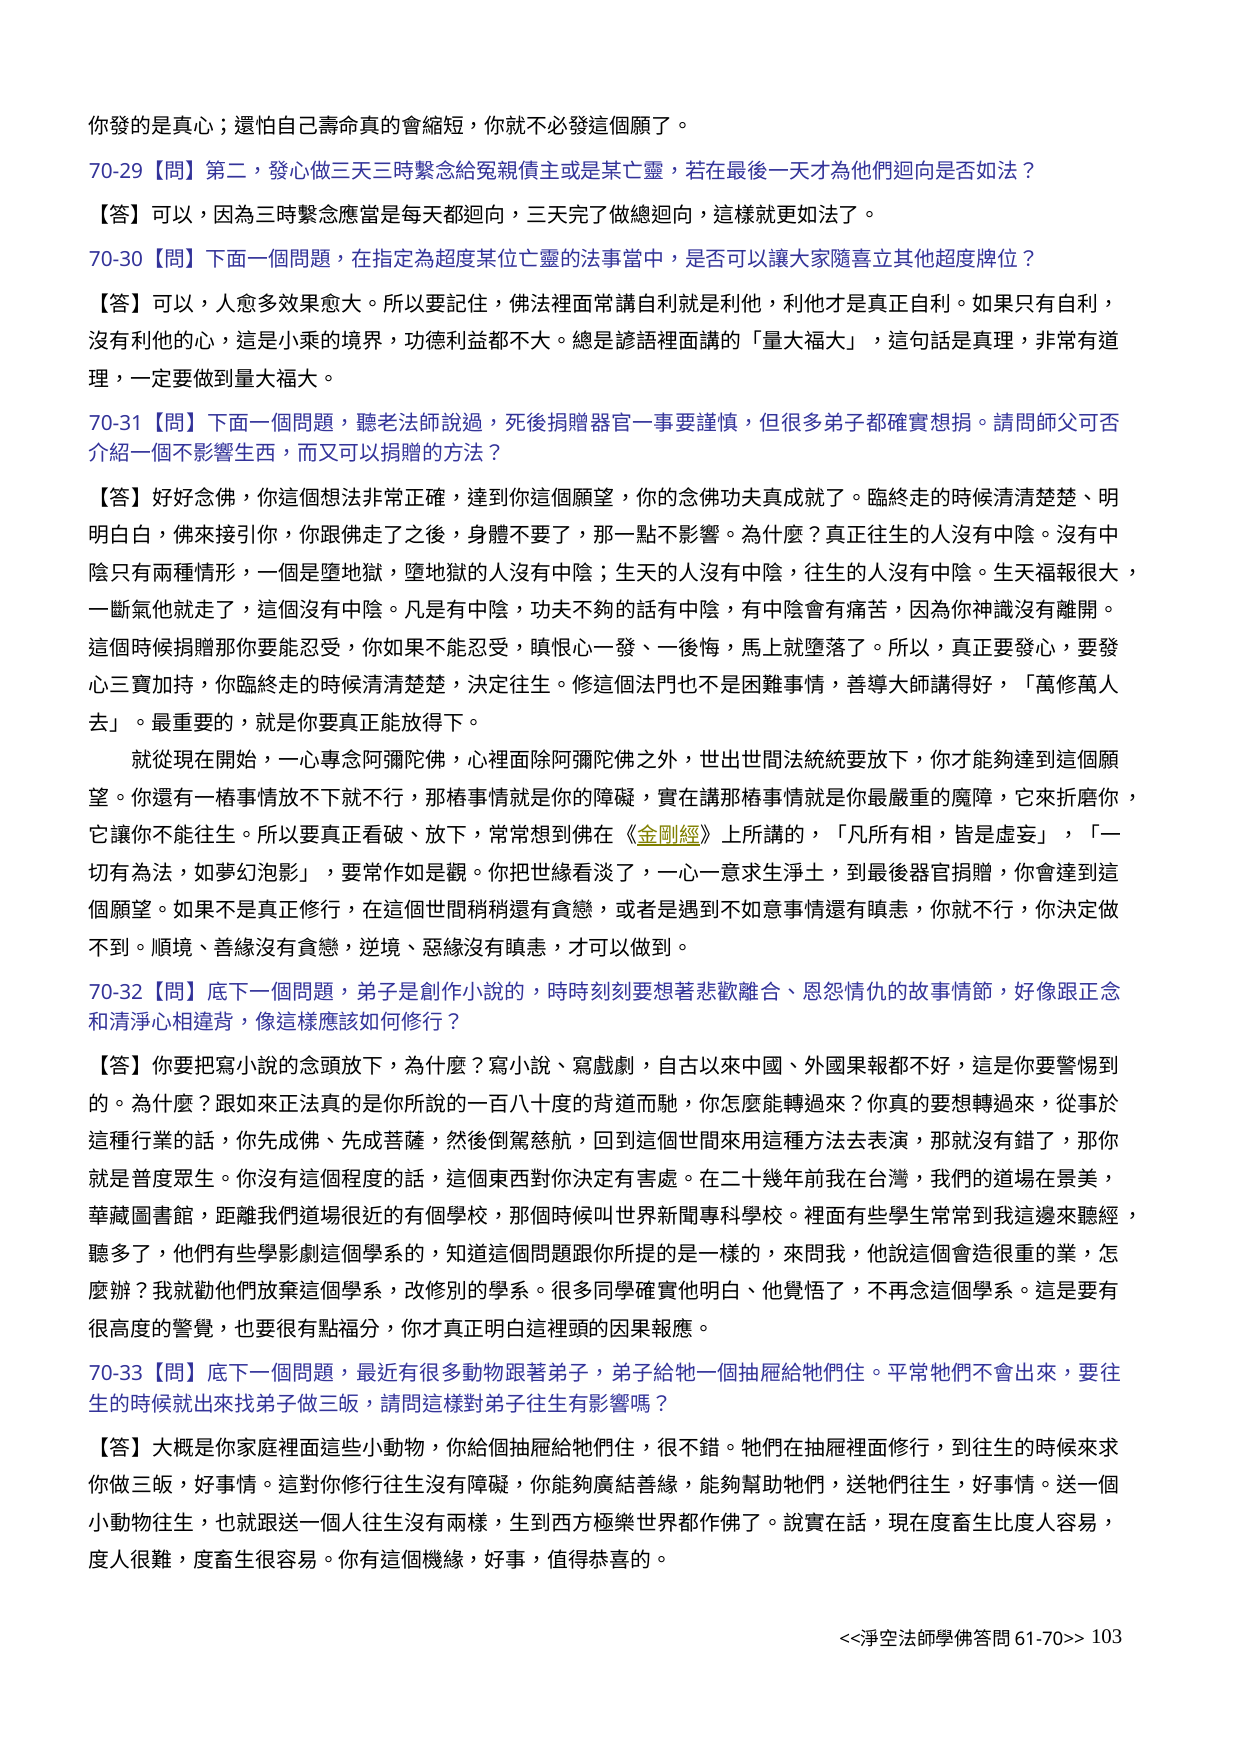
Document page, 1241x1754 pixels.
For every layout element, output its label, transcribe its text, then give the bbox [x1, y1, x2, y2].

subtitle 70-31【問】下面一個問題，聽老法師說過，死後捐贈器官一事要謹慎，但很多弟子都確實想捐。請問師父可否介紹一個不影響生西，而又可以捐贈的方法？ [89, 406, 1122, 467]
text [89, 106, 1122, 143]
text 【答】大概是你家庭裡面這些小動物，你給個抽屜給牠們住，很不錯。牠們在抽屜裡面修行，到往生的時候來求你做三皈，好事情。這對你修行往生沒有障礙，你能夠廣結善緣，能夠幫助牠們，送牠們往生，好事情。送一個小動物往生，也就跟送一個人往生沒有兩樣，生到西方極樂世界都作佛了。說實在話，現在度畜生比度人容易，度人很難，度畜生很容易。你有這個機緣，好事，值得恭喜的。 [89, 1427, 1122, 1577]
text 就從現在開始，一心專念阿彌陀佛，心裡面除阿彌陀佛之外，世出世間法統統要放下，你才能夠達到這個願望。你還有一樁事情放不下就不行，那樁事情就是你的障礙，實在講那樁事情就是你最嚴重的魔障，它來折磨你，它讓你不能往生。所以要真正看破、放下，常常想到佛在《金剛經》上所講的，「凡所有相，皆是虛妄」，「一切有為法，如夢幻泡影」，要常作如是觀。你把世緣看淡了，一心一意求生淨土，到最後器官捐贈，你會達到這個願望。如果不是真正修行，在這個世間稍稍還有貪戀，或者是遇到不如意事情還有瞋恚，你就不行，你決定做不到。順境、善緣沒有貪戀，逆境、惡緣沒有瞋恚，才可以做到。 [89, 740, 1122, 965]
text 【答】可以，人愈多效果愈大。所以要記住，佛法裡面常講自利就是利他，利他才是真正自利。如果只有自利，沒有利他的心，這是小乘的境界，功德利益都不大。總是諺語裡面講的「量大福大」，這句話是真理，非常有道理，一定要做到量大福大。 [89, 283, 1122, 396]
text 【答】好好念佛，你這個想法非常正確，達到你這個願望，你的念佛功夫真成就了。臨終走的時候清清楚楚、明明白白，佛來接引你，你跟佛走了之後，身體不要了，那一點不影響。為什麼？真正往生的人沒有中陰。沒有中陰只有兩種情形，一個是墮地獄，墮地獄的人沒有中陰；生天的人沒有中陰，往生的人沒有中陰。生天福報很大，一斷氣他就走了，這個沒有中陰。凡是有中陰，功夫不夠的話有中陰，有中陰會有痛苦，因為你神識沒有離開。這個時候捐贈那你要能忍受，你如果不能忍受，瞋恨心一發、一後悔，馬上就墮落了。所以，真正要發心，要發心三寶加持，你臨終走的時候清清楚楚，決定往生。修這個法門也不是困難事情，善導大師講得好，「萬修萬人去」。最重要的，就是你要真正能放得下。 [89, 477, 1122, 740]
subtitle 70-33【問】底下一個問題，最近有很多動物跟著弟子，弟子給牠一個抽屜給牠們住。平常牠們不會出來，要往生的時候就出來找弟子做三皈，請問這樣對弟子往生有影響嗎？ [89, 1356, 1122, 1417]
text 【答】你要把寫小說的念頭放下，為什麼？寫小說、寫戲劇，自古以來中國、外國果報都不好，這是你要警惕到的。為什麼？跟如來正法真的是你所說的一百八十度的背道而馳，你怎麼能轉過來？你真的要想轉過來，從事於這種行業的話，你先成佛、先成菩薩，然後倒駕慈航，回到這個世間來用這種方法去表演，那就沒有錯了，那你就是普度眾生。你沒有這個程度的話，這個東西對你決定有害處。在二十幾年前我在台灣，我們的道場在景美，華藏圖書館，距離我們道場很近的有個學校，那個時候叫世界新聞專科學校。裡面有些學生常常到我這邊來聽經，聽多了，他們有些學影劇這個學系的，知道這個問題跟你所提的是一樣的，來問我，他說這個會造很重的業，怎麼辦？我就勸他們放棄這個學系，改修別的學系。很多同學確實他明白、他覺悟了，不再念這個學系。這是要有很高度的警覺，也要很有點福分，你才真正明白這裡頭的因果報應。 [89, 1046, 1122, 1346]
subtitle 70-29【問】第二，發心做三天三時繫念給冤親債主或是某亡靈，若在最後一天才為他們迴向是否如法？ [89, 154, 1122, 184]
subtitle 70-30【問】下面一個問題，在指定為超度某位亡靈的法事當中，是否可以讓大家隨喜立其他超度牌位？ [89, 243, 1122, 273]
text 【答】可以，因為三時繫念應當是每天都迴向，三天完了做總迴向，這樣就更如法了。 [89, 195, 1122, 232]
subtitle 70-32【問】底下一個問題，弟子是創作小說的，時時刻刻要想著悲歡離合、恩怨情仇的故事情節，好像跟正念和清淨心相違背，像這樣應該如何修行？ [89, 975, 1122, 1036]
